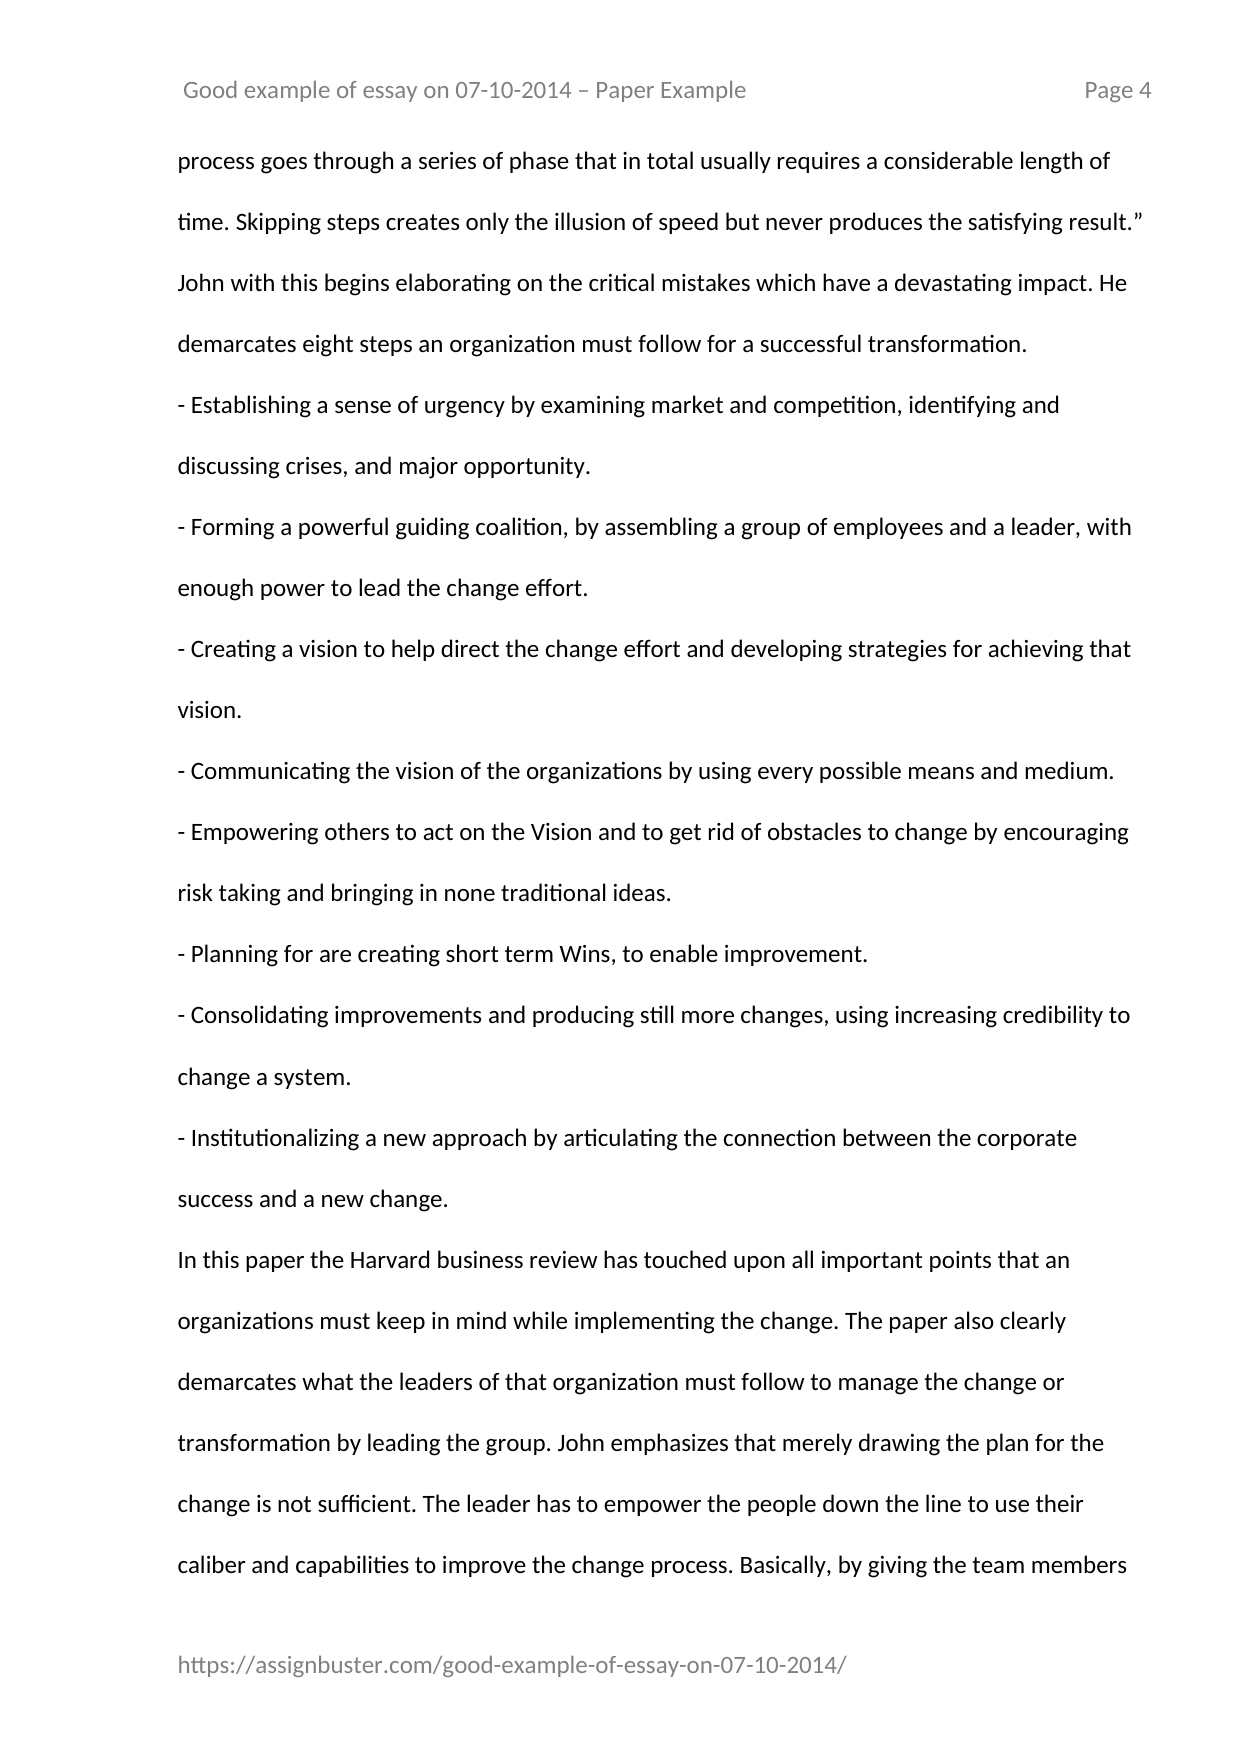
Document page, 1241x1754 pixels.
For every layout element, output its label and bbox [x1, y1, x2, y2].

text [177, 145, 1152, 1579]
